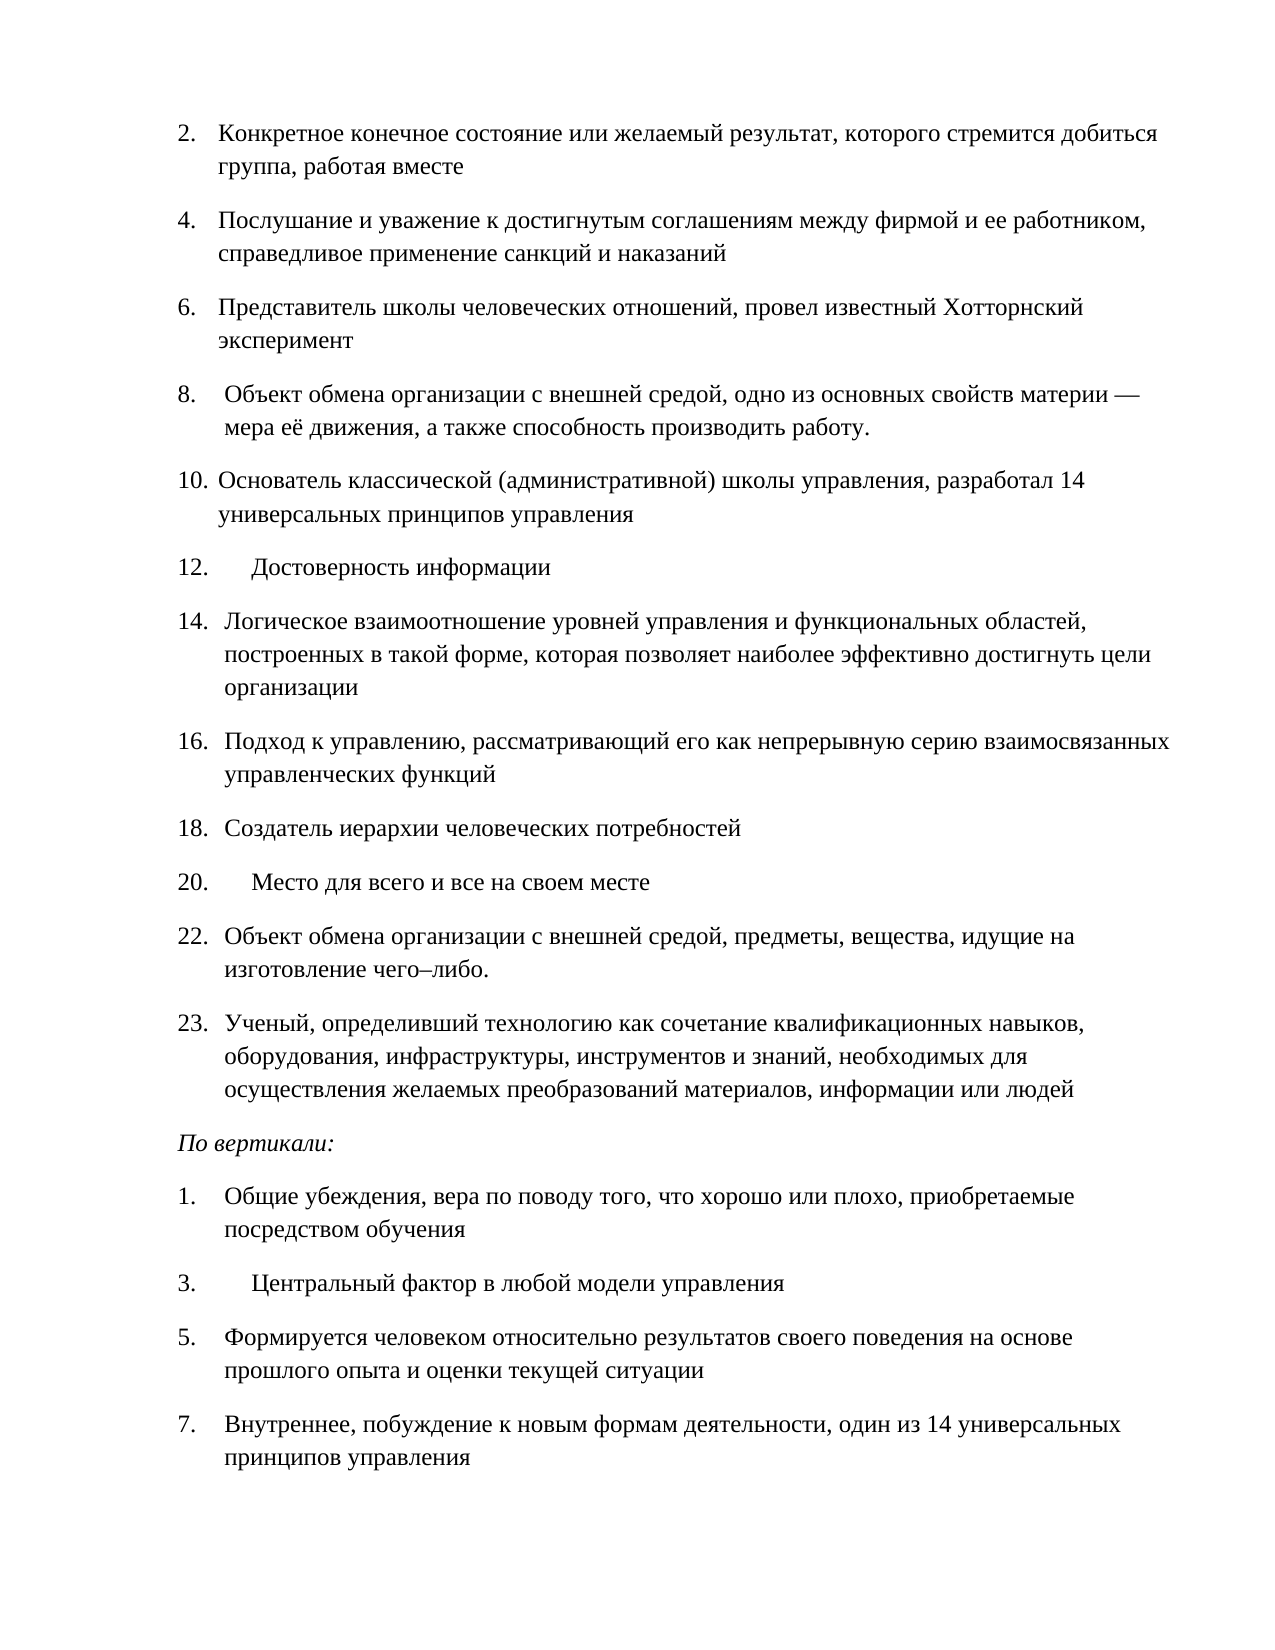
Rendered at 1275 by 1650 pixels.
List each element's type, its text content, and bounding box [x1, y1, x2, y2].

text 12. Достоверность информации [177, 552, 1178, 581]
text 7. Внутреннее, побуждение к новым формам деятельности, один из 14 универсальных принципов управления [177, 1409, 1178, 1471]
text 14. Логическое взаимоотношение уровней управления и функциональных областей, построенных в такой форме, которая позволяет наиболее эффективно достигнуть цели организации [177, 606, 1178, 701]
text 5. Формируется человеком относительно результатов своего поведения на основе прошлого опыта и оценки текущей ситуации [177, 1322, 1178, 1384]
text 6. Представитель школы человеческих отношений, провел известный Хотторнский эксперимент [177, 292, 1178, 354]
text 4. Послушание и уважение к достигнутым соглашениям между фирмой и ее работником, справедливое применение санкций и наказаний [177, 205, 1178, 267]
text 3. Центральный фактор в любой модели управления [177, 1268, 1178, 1297]
text 20. Место для всего и все на своем месте [177, 867, 1178, 896]
text 23. Ученый, определивший технологию как сочетание квалификационных навыков, оборудования, инфраструктуры, инструментов и знаний, необходимых для осуществления желаемых преобразований материалов, информации или людей [177, 1008, 1178, 1102]
text 18. Создатель иерархии человеческих потребностей [177, 813, 1178, 842]
text 10. Основатель классической (административной) школы управления, разработал 14 универсальных принципов управления [177, 466, 1178, 527]
text 16. Подход к управлению, рассматривающий его как непрерывную серию взаимосвязанных управленческих функций [177, 726, 1178, 788]
text 22. Объект обмена организации с внешней средой, предметы, вещества, идущие на изготовление чего–либо. [177, 921, 1178, 983]
text 1. Общие убеждения, вера по поводу того, что хорошо или плохо, приобретаемые посредством обучения [177, 1181, 1178, 1243]
text 2. Конкретное конечное состояние или желаемый результат, которого стремится добиться группа, работая вместе [177, 118, 1178, 180]
text 8. Объект обмена организации с внешней средой, одно из основных свойств материи — мера её движения, а также способность производить работу. [177, 379, 1178, 441]
text По вертикали: [177, 1128, 1178, 1156]
